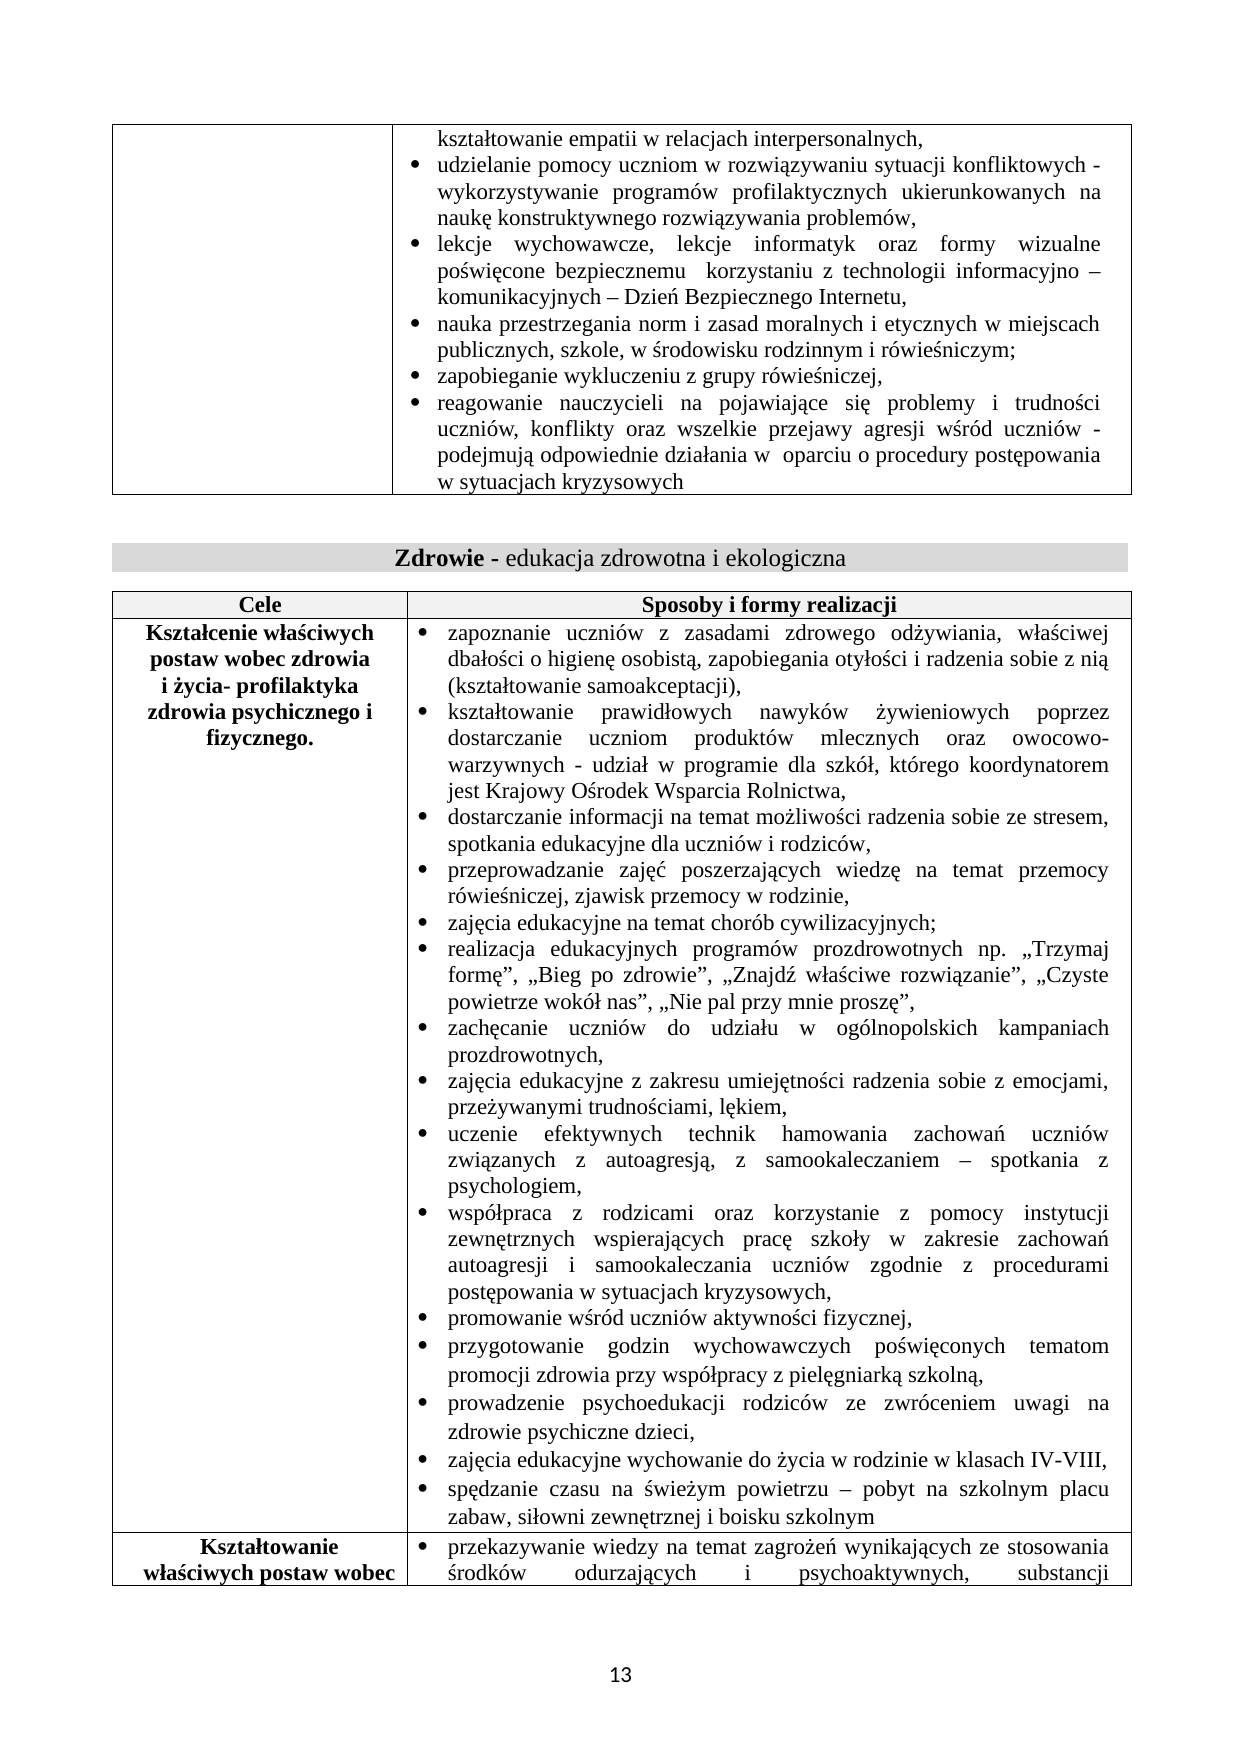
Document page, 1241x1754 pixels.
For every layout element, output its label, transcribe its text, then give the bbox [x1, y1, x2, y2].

table_header Cele [113, 592, 407, 618]
text Zdrowie - edukacja zdrowotna i ekologiczna [112, 543, 1128, 572]
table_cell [393, 125, 1131, 494]
table_cell Kształcenie właściwych postaw wobec zdrowia i życia- profilaktyka zdrowia psychicznego i fizycznego. [113, 619, 407, 1532]
table_header Sposoby i formy realizacji [408, 592, 1131, 618]
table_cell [113, 125, 392, 494]
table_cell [113, 1533, 407, 1585]
table_cell zapoznanie uczniów z zasadami zdrowego odżywiania, właściwej dbałości o higienę osobistą, zapobiegania otyłości i radzenia sobie z nią (kształtowanie samoakceptacji), kształtowanie prawidłowych nawyków żywieniowych poprzez dostarczanie uczniom produktów mlecznych oraz owocowo-warzywnych - udział w programie dla szkół, którego koordynatorem jest Krajowy Ośrodek Wsparcia Rolnictwa, dostarczanie informacji na temat możliwości radzenia sobie ze stresem, spotkania edukacyjne dla uczniów i rodziców, przeprowadzanie zajęć poszerzających wiedzę na temat przemocy rówieśniczej, zjawisk przemocy w rodzinie, zajęcia edukacyjne na temat chorób cywilizacyjnych; realizacja edukacyjnych programów prozdrowotnych np. „Trzymaj formę”, „Bieg po zdrowie”, „Znajdź właściwe rozwiązanie”, „Czyste powietrze wokół nas”, „Nie pal przy mnie proszę”, zachęcanie uczniów do udziału w ogólnopolskich kampaniach prozdrowotnych, zajęcia edukacyjne z zakresu umiejętności radzenia sobie z emocjami, przeżywanymi trudnościami, lękiem, uczenie efektywnych technik hamowania zachowań uczniów związanych z autoagresją, z samookaleczaniem – spotkania z psychologiem, współpraca z rodzicami oraz korzystanie z pomocy instytucji zewnętrznych wspierających pracę szkoły w zakresie zachowań autoagresji i samookaleczania uczniów zgodnie z procedurami postępowania w sytuacjach kryzysowych, promowanie wśród uczniów aktywności fizycznej, przygotowanie godzin wychowawczych poświęconych tematom promocji zdrowia przy współpracy z pielęgniarką szkolną, prowadzenie psychoedukacji rodziców ze zwróceniem uwagi na zdrowie psychiczne dzieci, zajęcia edukacyjne wychowanie do życia w rodzinie w klasach IV-VIII, spędzanie czasu na świeżym powietrzu – pobyt na szkolnym placu zabaw, siłowni zewnętrznej i boisku szkolnym [408, 619, 1131, 1532]
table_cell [408, 1533, 1131, 1585]
